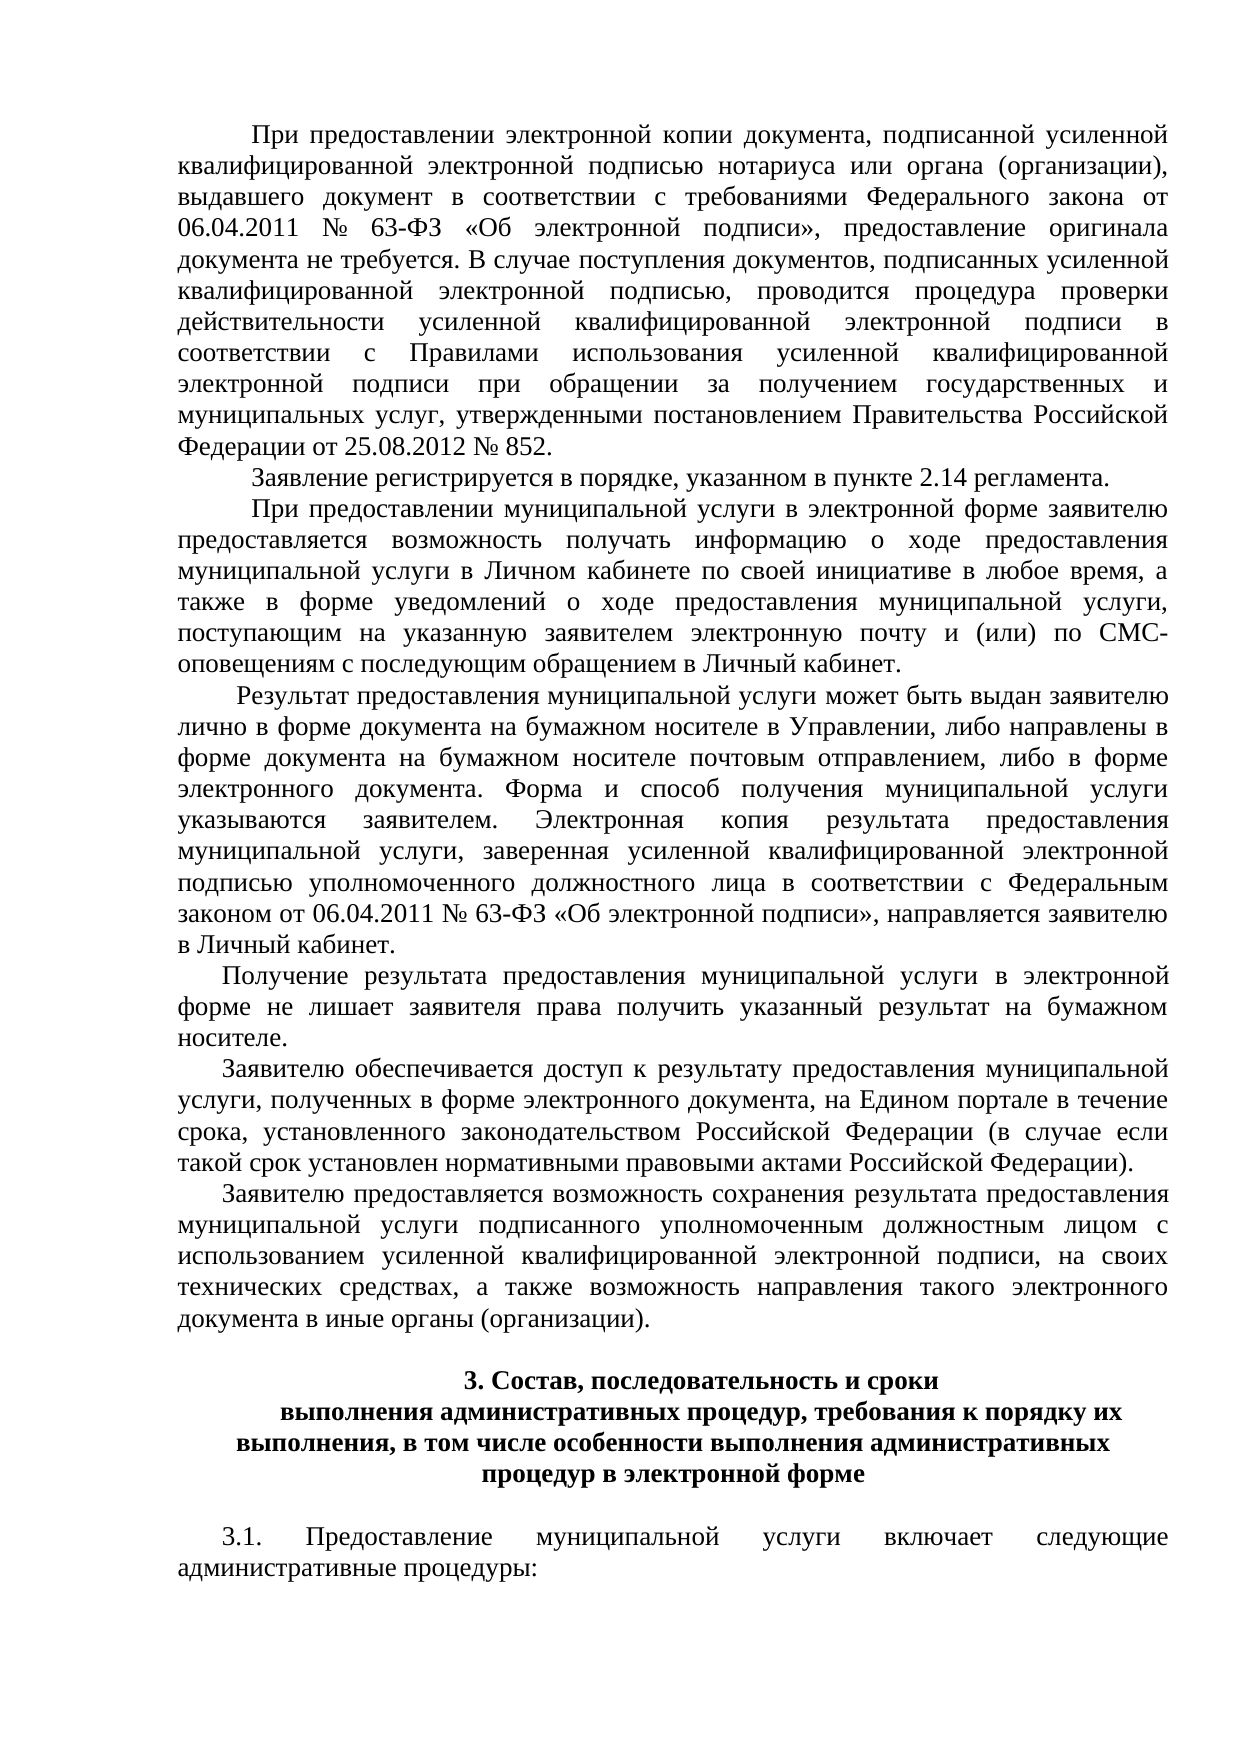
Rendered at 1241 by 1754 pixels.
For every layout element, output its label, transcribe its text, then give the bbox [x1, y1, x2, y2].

text выполнения административных процедур, требования к порядку их выполнения, в том числе особенности выполнения административных процедур в электронной форме [177, 1395, 1169, 1488]
text Результат предоставления муниципальной услуги может быть выдан заявителю лично в форме документа на бумажном носителе в Управлении, либо направлены в форме документа на бумажном носителе почтовым отправлением, либо в форме электронного документа. Форма и способ получения муниципальной услуги указываются заявителем. Электронная копия результата предоставления муниципальной услуги, заверенная усиленной квалифицированной электронной подписью уполномоченного должностного лица в соответствии с Федеральным законом от 06.04.2011 № 63-ФЗ «Об электронной подписи», направляется заявителю в Личный кабинет. [177, 679, 1169, 959]
text 3.1. Предоставление муниципальной услуги включает следующие административные процедуры: [177, 1520, 1169, 1582]
text Заявителю обеспечивается доступ к результату предоставления муниципальной услуги, полученных в форме электронного документа, на Едином портале в течение срока, установленного законодательством Российской Федерации (в случае если такой срок установлен нормативными правовыми актами Российской Федерации). [177, 1052, 1169, 1177]
text При предоставлении электронной копии документа, подписанной усиленной квалифицированной электронной подписью нотариуса или органа (организации), выдавшего документ в соответствии с требованиями Федерального закона от 06.04.2011 № 63-ФЗ «Об электронной подписи», предоставление оригинала документа не требуется. В случае поступления документов, подписанных усиленной квалифицированной электронной подписью, проводится процедура проверки действительности усиленной квалифицированной электронной подписи в соответствии с Правилами использования усиленной квалифицированной электронной подписи при обращении за получением государственных и муниципальных услуг, утвержденными постановлением Правительства Российской Федерации от 25.08.2012 № 852. [177, 118, 1169, 461]
text Заявителю предоставляется возможность сохранения результата предоставления муниципальной услуги подписанного уполномоченным должностным лицом с использованием усиленной квалифицированной электронной подписи, на своих технических средствах, а также возможность направления такого электронного документа в иные органы (организации). [177, 1177, 1169, 1333]
text Заявление регистрируется в порядке, указанном в пункте 2.14 регламента. [177, 461, 1169, 492]
text 3. Состав, последовательность и сроки [177, 1364, 1169, 1395]
text Получение результата предоставления муниципальной услуги в электронной форме не лишает заявителя права получить указанный результат на бумажном носителе. [177, 959, 1169, 1052]
text При предоставлении муниципальной услуги в электронной форме заявителю предоставляется возможность получать информацию о ходе предоставления муниципальной услуги в Личном кабинете по своей инициативе в любое время, а также в форме уведомлений о ходе предоставления муниципальной услуги, поступающим на указанную заявителем электронную почту и (или) по СМС-оповещениям с последующим обращением в Личный кабинет. [177, 492, 1169, 679]
